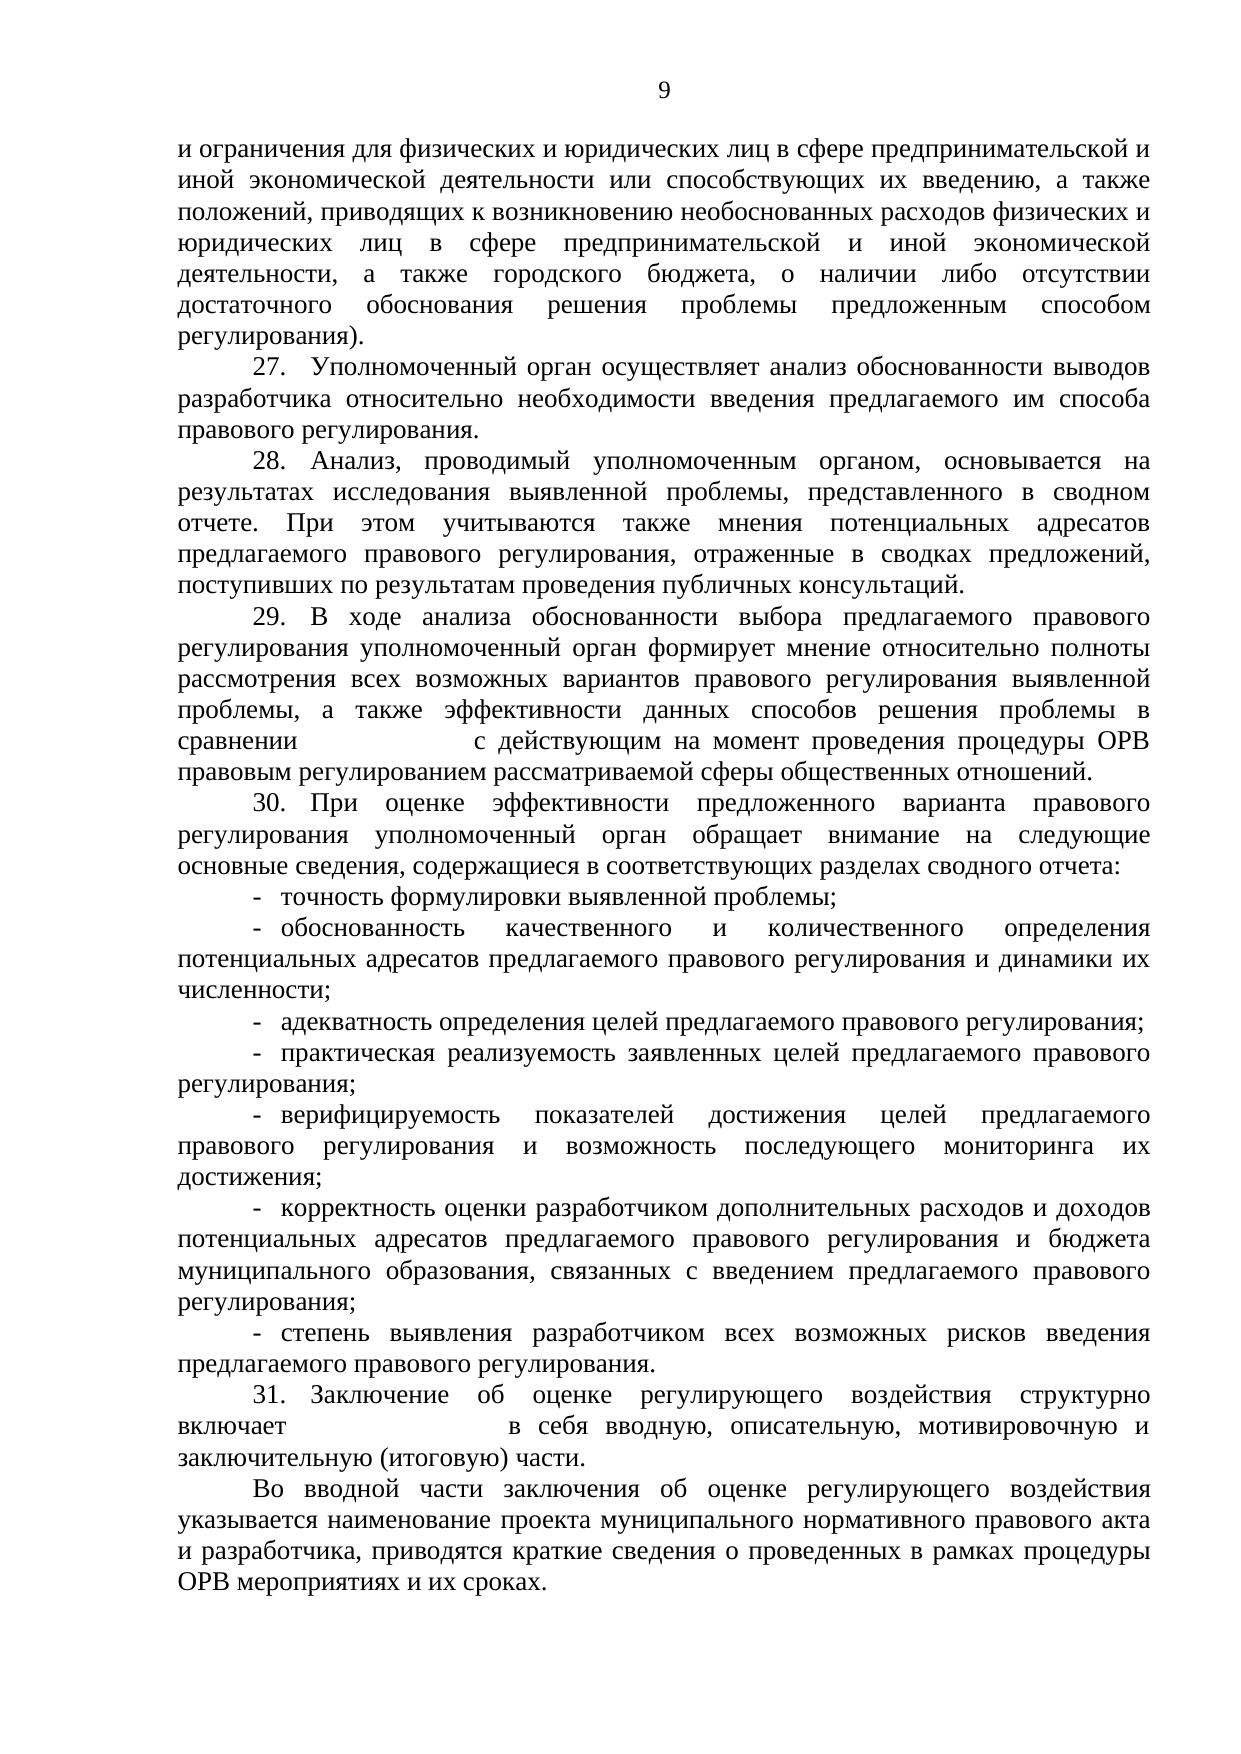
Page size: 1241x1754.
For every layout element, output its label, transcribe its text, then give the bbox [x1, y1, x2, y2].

text - практическая реализуемость заявленных целей предлагаемого правового регулирования; [177, 1036, 1152, 1098]
text - верифицируемость показателей достижения целей предлагаемого правового регулирования и возможность последующего мониторинга их достижения; [177, 1098, 1152, 1191]
text - обоснованность качественного и количественного определения потенциальных адресатов предлагаемого правового регулирования и динамики их численности; [177, 911, 1152, 1004]
text 31. Заключение об оценке регулирующего воздействия структурно включает в себя вводную, описательную, мотивировочную и заключительную (итоговую) части. [177, 1378, 1152, 1472]
text - корректность оценки разработчиком дополнительных расходов и доходов потенциальных адресатов предлагаемого правового регулирования и бюджета муниципального образования, связанных с введением предлагаемого правового регулирования; [177, 1191, 1152, 1316]
text 29. В ходе анализа обоснованности выбора предлагаемого правового регулирования уполномоченный орган формирует мнение относительно полноты рассмотрения всех возможных вариантов правового регулирования выявленной проблемы, а также эффективности данных способов решения проблемы в сравнении с действующим на момент проведения процедуры ОРВ правовым регулированием рассматриваемой сферы общественных отношений. [177, 600, 1152, 787]
text 27. Уполномоченный орган осуществляет анализ обоснованности выводов разработчика относительно необходимости введения предлагаемого им способа правового регулирования. [177, 351, 1152, 444]
text - точность формулировки выявленной проблемы; [177, 880, 1152, 911]
text - адекватность определения целей предлагаемого правового регулирования; [177, 1004, 1152, 1036]
text 28. Анализ, проводимый уполномоченным органом, основывается на результатах исследования выявленной проблемы, представленного в сводном отчете. При этом учитываются также мнения потенциальных адресатов предлагаемого правового регулирования, отраженные в сводках предложений, поступивших по результатам проведения публичных консультаций. [177, 444, 1152, 600]
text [177, 132, 1152, 351]
text - степень выявления разработчиком всех возможных рисков введения предлагаемого правового регулирования. [177, 1316, 1152, 1378]
text Во вводной части заключения об оценке регулирующего воздействия указывается наименование проекта муниципального нормативного правового акта и разработчика, приводятся краткие сведения о проведенных в рамках процедуры ОРВ мероприятиях и их сроках. [177, 1472, 1152, 1596]
text 30. При оценке эффективности предложенного варианта правового регулирования уполномоченный орган обращает внимание на следующие основные сведения, содержащиеся в соответствующих разделах сводного отчета: [177, 787, 1152, 880]
